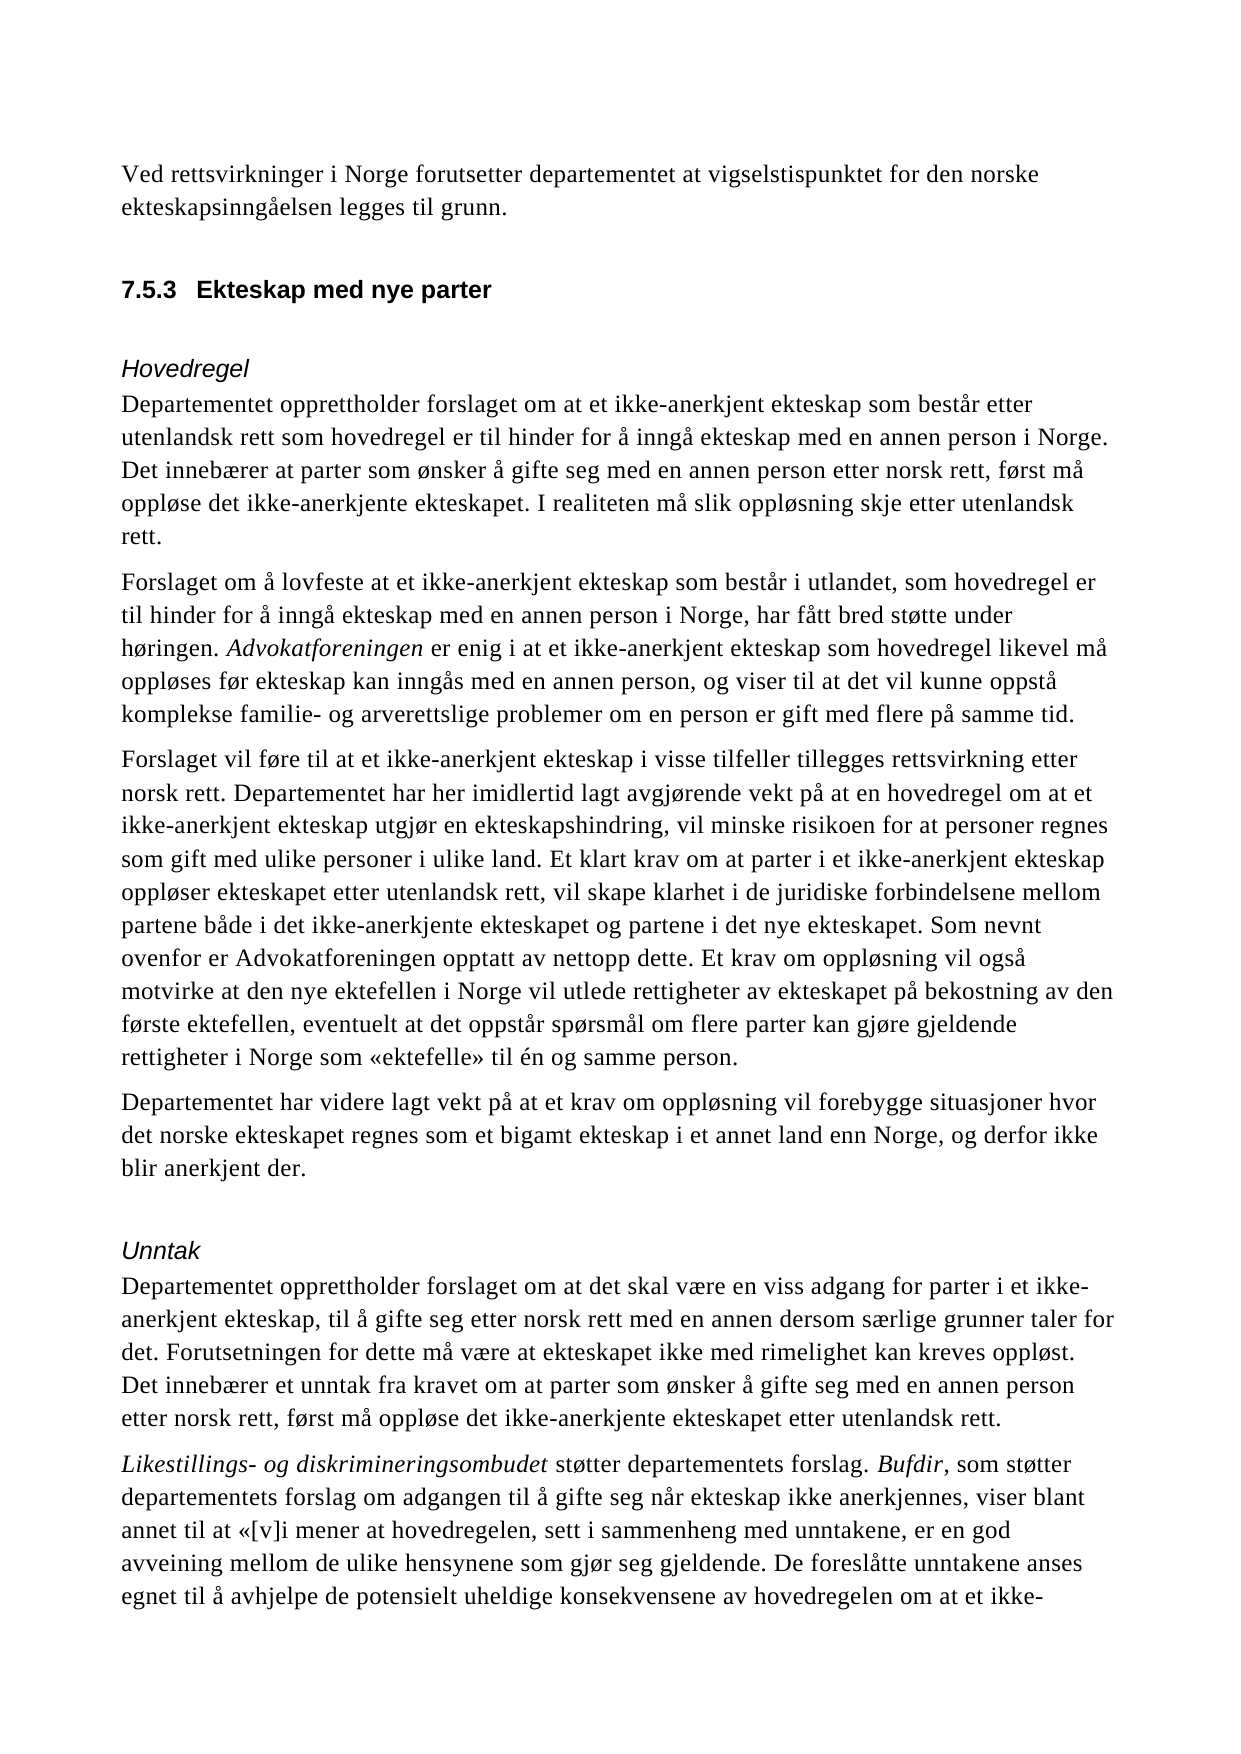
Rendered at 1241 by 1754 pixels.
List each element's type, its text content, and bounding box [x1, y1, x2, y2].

text Departementet opprettholder forslaget om at det skal være en viss adgang for parter i et ikke-anerkjent ekteskap, til å gifte seg etter norsk rett med en annen dersom særlige grunner taler for det. Forutsetningen for dette må være at ekteskapet ikke med rimelighet kan kreves oppløst. Det innebærer et unntak fra kravet om at parter som ønsker å gifte seg med en annen person etter norsk rett, først må oppløse det ikke-anerkjente ekteskapet etter utenlandsk rett. [121, 1271, 1119, 1432]
text Forslaget vil føre til at et ikke-anerkjent ekteskap i visse tilfeller tillegges rettsvirkning etter norsk rett. Departementet har her imidlertid lagt avgjørende vekt på at en hovedregel om at et ikke-anerkjent ekteskap utgjør en ekteskapshindring, vil minske risikoen for at personer regnes som gift med ulike personer i ulike land. Et klart krav om at parter i et ikke-anerkjent ekteskap oppløser ekteskapet etter utenlandsk rett, vil skape klarhet i de juridiske forbindelsene mellom partene både i det ikke-anerkjente ekteskapet og partene i det nye ekteskapet. Som nevnt ovenfor er Advokatforeningen opptatt av nettopp dette. Et krav om oppløsning vil også motvirke at den nye ektefellen i Norge vil utlede rettigheter av ekteskapet på bekostning av den første ektefellen, eventuelt at det oppstår spørsmål om flere parter kan gjøre gjeldende rettigheter i Norge som «ektefelle» til én og samme person. [121, 744, 1119, 1071]
text Hovedregel [121, 354, 1119, 383]
text Departementet opprettholder forslaget om at et ikke-anerkjent ekteskap som består etter utenlandsk rett som hovedregel er til hinder for å inngå ekteskap med en annen person i Norge. Det innebærer at parter som ønsker å gifte seg med en annen person etter norsk rett, først må oppløse det ikke-anerkjente ekteskapet. I realiteten må slik oppløsning skje etter utenlandsk rett. [121, 389, 1119, 550]
text Ved rettsvirkninger i Norge forutsetter departementet at vigselstispunktet for den norske ekteskapsinngåelsen legges til grunn. [121, 159, 1119, 221]
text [121, 1449, 1119, 1610]
subtitle Ekteskap med nye parter [121, 276, 1119, 304]
text Forslaget om å lovfeste at et ikke-anerkjent ekteskap som består i utlandet, som hovedregel er til hinder for å inngå ekteskap med en annen person i Norge, har fått bred støtte under høringen. Advokatforeningen er enig i at et ikke-anerkjent ekteskap som hovedregel likevel må oppløses før ekteskap kan inngås med en annen person, og viser til at det vil kunne oppstå komplekse familie- og arverettslige problemer om en person er gift med flere på samme tid. [121, 567, 1119, 728]
text Unntak [121, 1236, 1119, 1265]
text Departementet har videre lagt vekt på at et krav om oppløsning vil forebygge situasjoner hvor det norske ekteskapet regnes som et bigamt ekteskap i et annet land enn Norge, og derfor ikke blir anerkjent der. [121, 1087, 1119, 1182]
